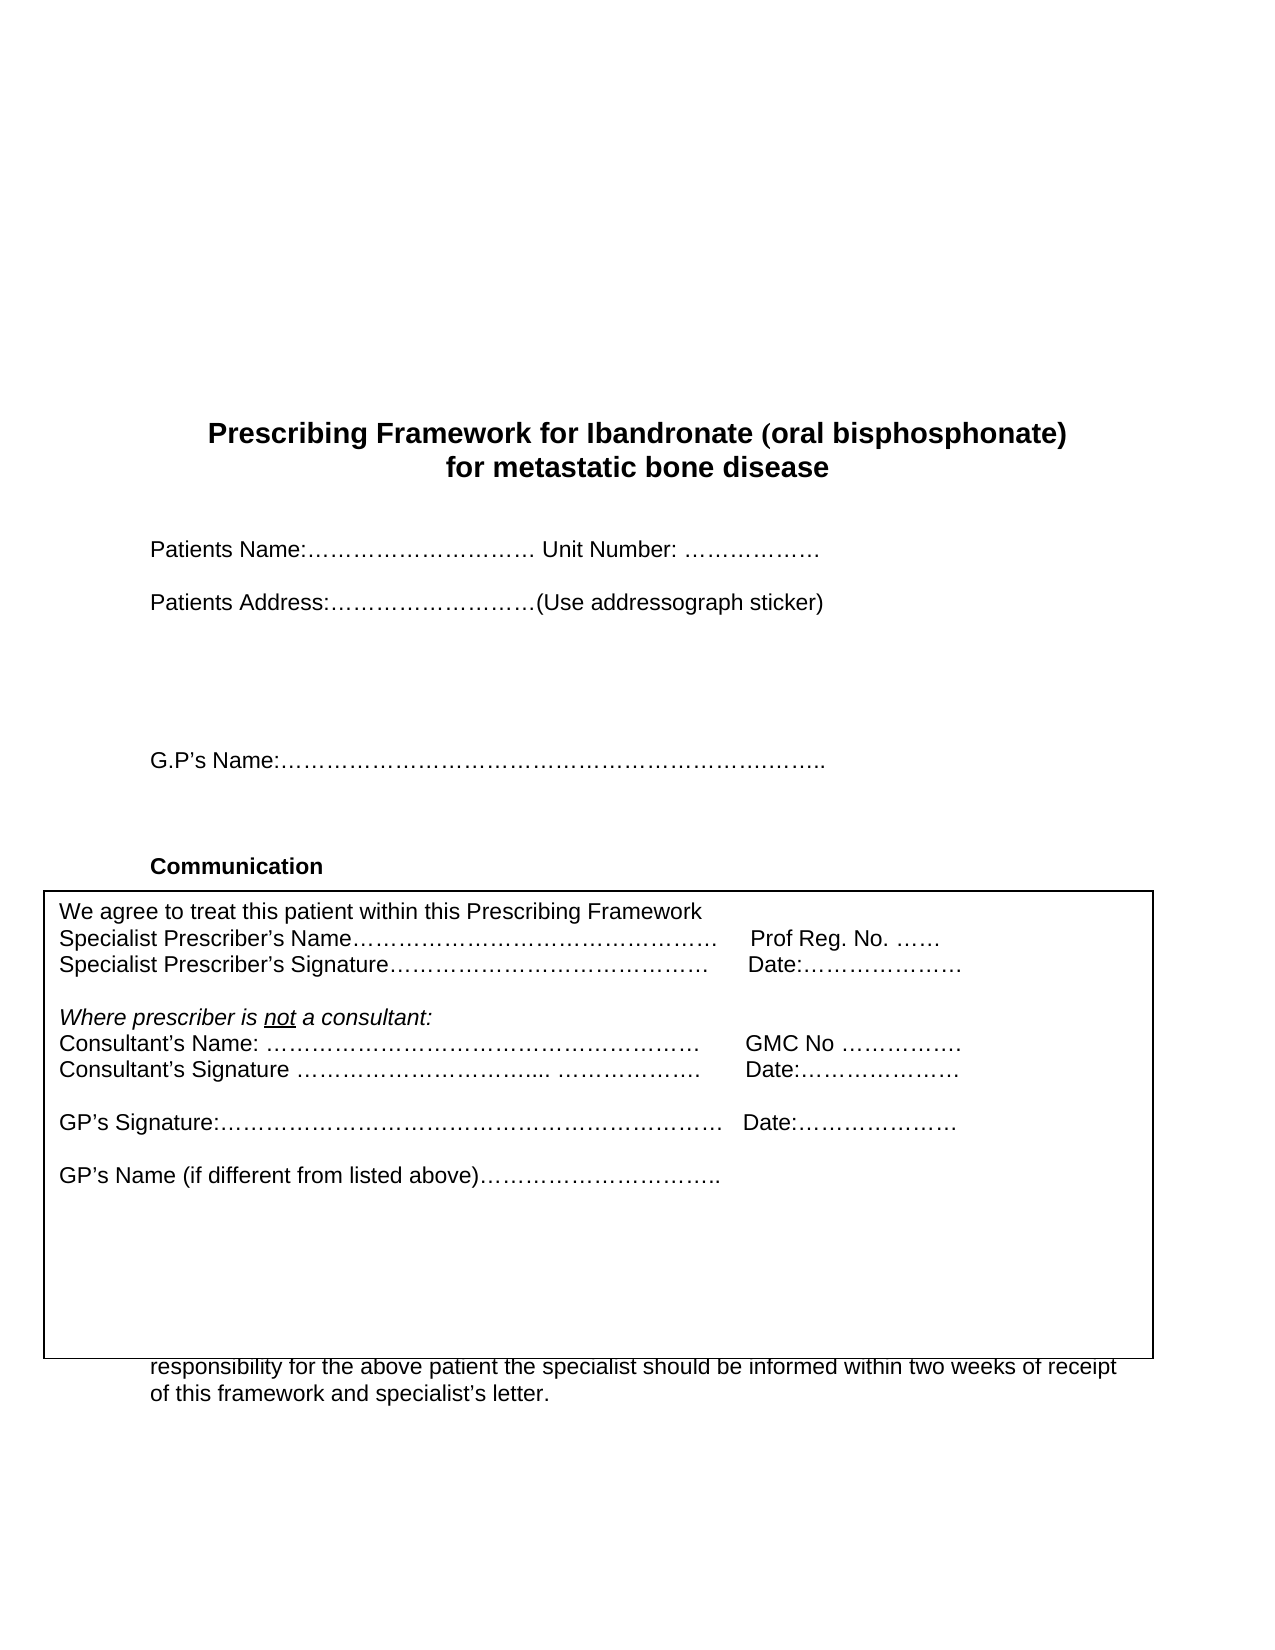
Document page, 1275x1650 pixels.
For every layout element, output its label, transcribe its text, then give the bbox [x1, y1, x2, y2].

text G.P’s Name:……………………………………………………….…….. [150, 747, 1125, 773]
text The patient’s GP should sign and send back to specialist, to confirm agreement to enter into shared care arrangement. If the General Practitioner is unwilling to accept prescribing responsibility for the above patient the specialist should be informed within two weeks of receipt of this framework and specialist’s letter. [150, 1359, 1125, 1406]
text for metastatic bone disease [150, 450, 1125, 484]
text Communication [150, 853, 1125, 879]
text Patients Address:………………………(Use addressograph sticker) [150, 589, 1125, 615]
text Patients Name:………………………… Unit Number: ……………… [150, 536, 1125, 563]
text Prescribing Framework for Ibandronate (oral bisphosphonate) [150, 416, 1125, 450]
